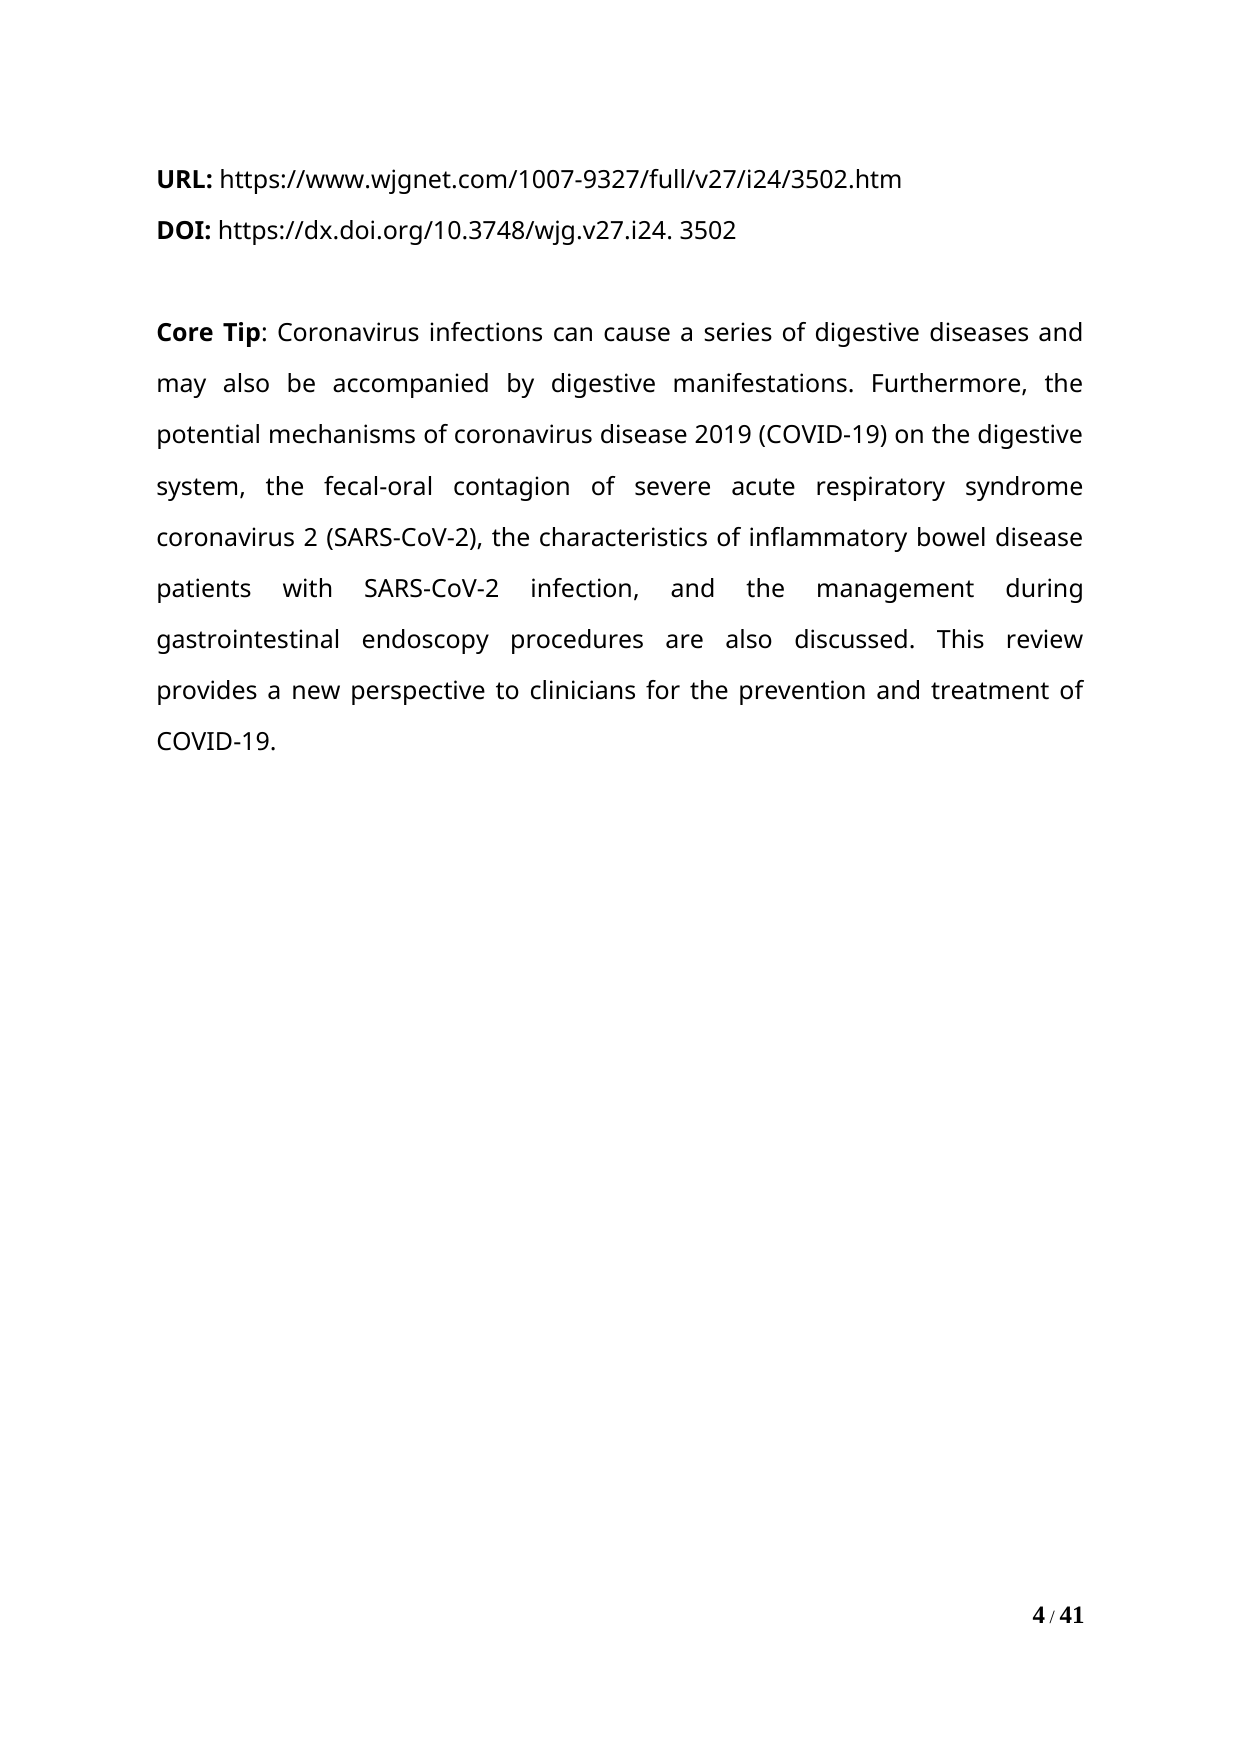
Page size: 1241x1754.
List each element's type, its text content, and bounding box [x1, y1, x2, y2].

text URL: https://www.wjgnet.com/1007-9327/full/v27/i24/3502.htm [156, 162, 1084, 196]
text Core Tip: Coronavirus infections can cause a series of digestive diseases and may also be accompanied by digestive manifestations. Furthermore, the potential mechanisms of coronavirus disease 2019 (COVID-19) on the digestive system, the fecal-oral contagion of severe acute respiratory syndrome coronavirus 2 (SARS-CoV-2), the characteristics of inflammatory bowel disease patients with SARS-CoV-2 infection, and the management during gastrointestinal endoscopy procedures are also discussed. This review provides a new perspective to clinicians for the prevention and treatment of COVID-19. [156, 315, 1084, 757]
text DOI: https://dx.doi.org/10.3748/wjg.v27.i24. 3502 [156, 213, 1084, 247]
